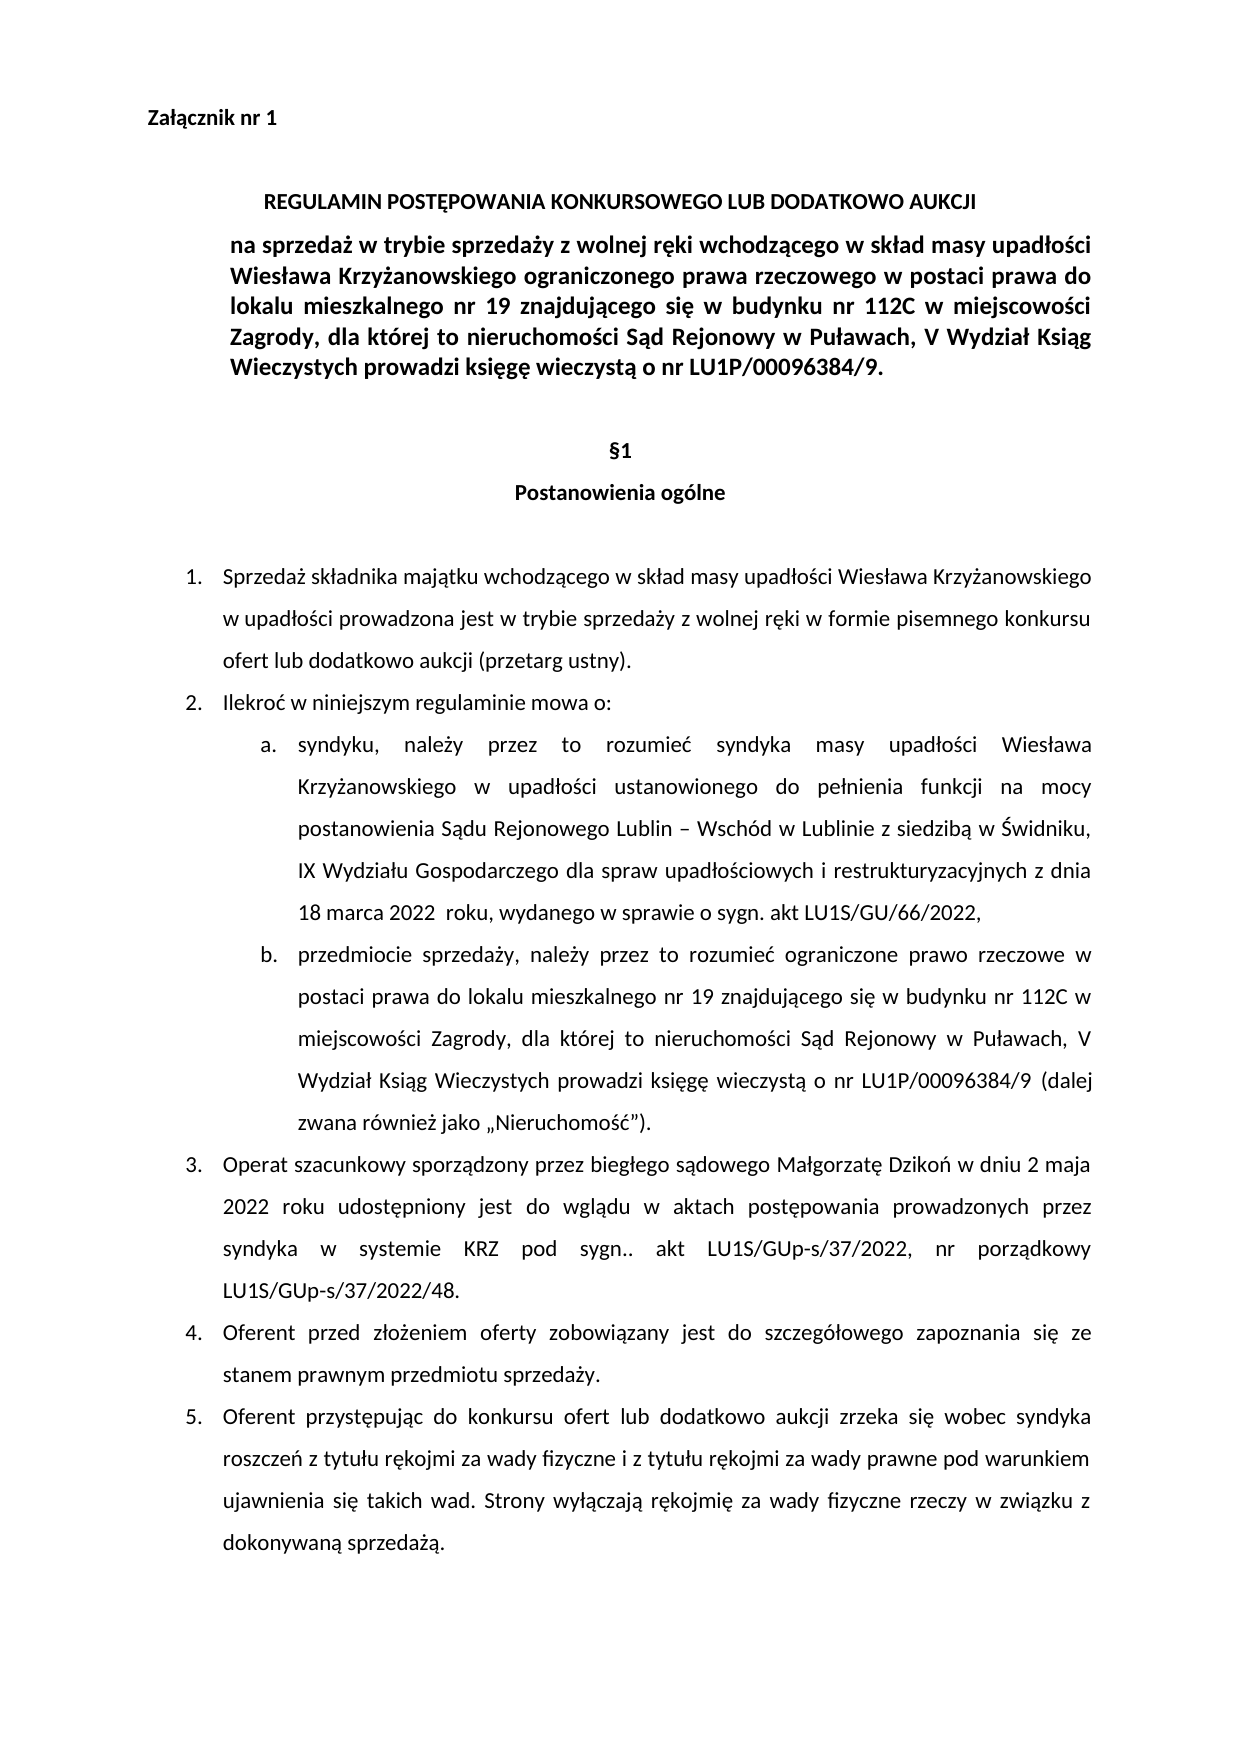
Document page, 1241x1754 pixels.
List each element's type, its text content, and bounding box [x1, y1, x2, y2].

list Ilekroć w niniejszym regulaminie mowa o: [185, 688, 1093, 716]
list Oferent przystępując do konkursu ofert lub dodatkowo aukcji zrzeka się wobec syndyka roszczeń z tytułu rękojmi za wady fizyczne i z tytułu rękojmi za wady prawne pod warunkiem ujawnienia się takich wad. Strony wyłączają rękojmię za wady fizyczne rzeczy w związku z dokonywaną sprzedażą. [185, 1402, 1093, 1556]
list Oferent przed złożeniem oferty zobowiązany jest do szczegółowego zapoznania się ze stanem prawnym przedmiotu sprzedaży. [185, 1318, 1093, 1388]
list Operat szacunkowy sporządzony przez biegłego sądowego Małgorzatę Dzikoń w dniu 2 maja 2022 roku udostępniony jest do wglądu w aktach postępowania prowadzonych przez syndyka w systemie KRZ pod sygn.. akt LU1S/GUp-s/37/2022, nr porządkowy LU1S/GUp-s/37/2022/48. [185, 1150, 1093, 1304]
text REGULAMIN POSTĘPOWANIA KONKURSOWEGO LUB DODATKOWO AUKCJI [148, 187, 1093, 215]
list Sprzedaż składnika majątku wchodzącego w skład masy upadłości Wiesława Krzyżanowskiego w upadłości prowadzona jest w trybie sprzedaży z wolnej ręki w formie pisemnego konkursu ofert lub dodatkowo aukcji (przetarg ustny). [185, 562, 1093, 674]
text §1 [148, 436, 1093, 464]
list syndyku, należy przez to rozumieć syndyka masy upadłości Wiesława Krzyżanowskiego w upadłości ustanowionego do pełnienia funkcji na mocy postanowienia Sądu Rejonowego Lublin – Wschód w Lublinie z siedzibą w Świdniku, IX Wydziału Gospodarczego dla spraw upadłościowych i restrukturyzacyjnych z dnia 18 marca 2022 roku, wydanego w sprawie o sygn. akt LU1S/GU/66/2022, [260, 730, 1093, 926]
text na sprzedaż w trybie sprzedaży z wolnej ręki wchodzącego w skład masy upadłości Wiesława Krzyżanowskiego ograniczonego prawa rzeczowego w postaci prawa do lokalu mieszkalnego nr 19 znajdującego się w budynku nr 112C w miejscowości Zagrody, dla której to nieruchomości Sąd Rejonowy w Puławach, V Wydział Ksiąg Wieczystych prowadzi księgę wieczystą o nr LU1P/00096384/9. [230, 229, 1093, 382]
text Załącznik nr 1 [148, 103, 1093, 131]
list przedmiocie sprzedaży, należy przez to rozumieć ograniczone prawo rzeczowe w postaci prawa do lokalu mieszkalnego nr 19 znajdującego się w budynku nr 112C w miejscowości Zagrody, dla której to nieruchomości Sąd Rejonowy w Puławach, V Wydział Ksiąg Wieczystych prowadzi księgę wieczystą o nr LU1P/00096384/9 (dalej zwana również jako „Nieruchomość”). [260, 940, 1093, 1136]
text Postanowienia ogólne [148, 478, 1093, 506]
